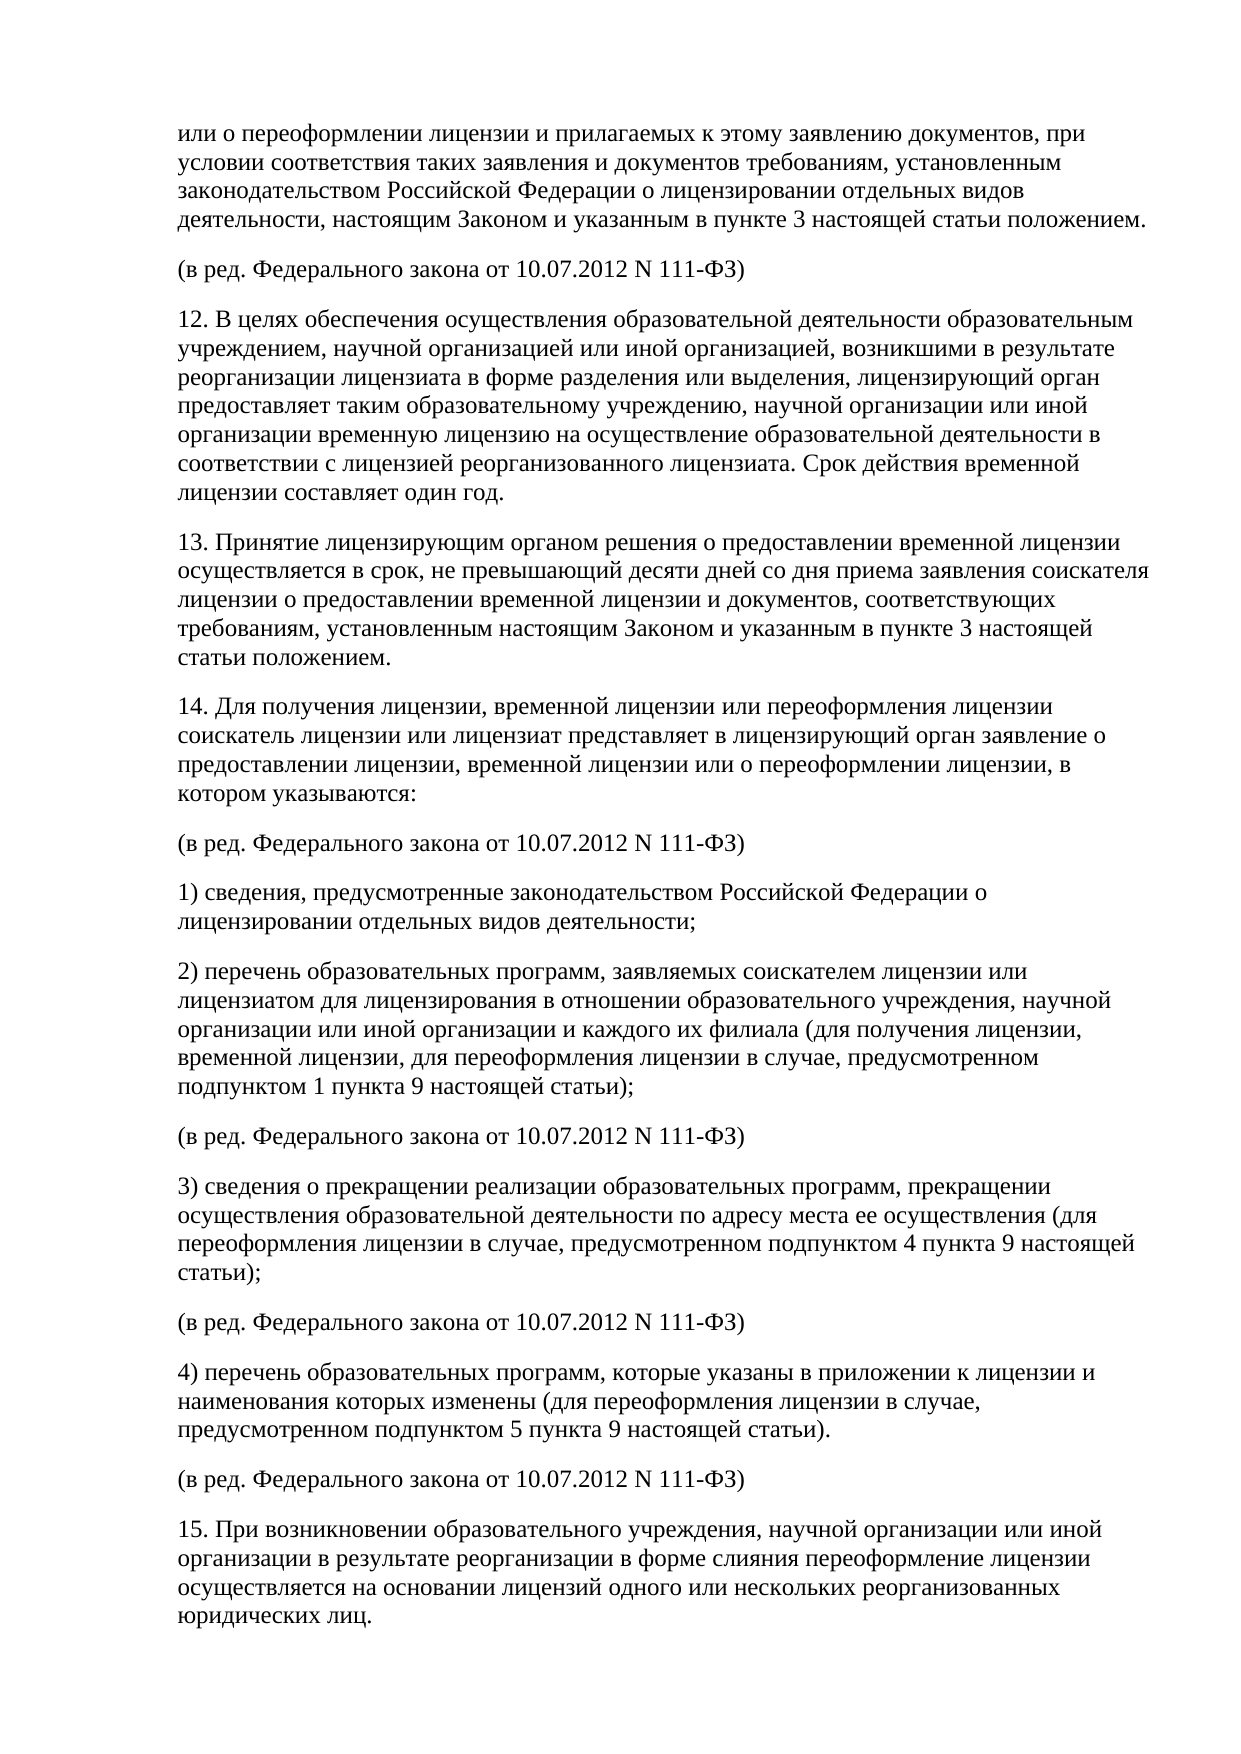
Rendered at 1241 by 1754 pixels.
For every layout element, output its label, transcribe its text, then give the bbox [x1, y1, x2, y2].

text (в ред. Федерального закона от 10.07.2012 N 111-ФЗ) [177, 1121, 1152, 1150]
text (в ред. Федерального закона от 10.07.2012 N 111-ФЗ) [177, 254, 1152, 283]
text (в ред. Федерального закона от 10.07.2012 N 111-ФЗ) [177, 1307, 1152, 1336]
text 4) перечень образовательных программ, которые указаны в приложении к лицензии и наименования которых изменены (для переоформления лицензии в случае, предусмотренном подпунктом 5 пункта 9 настоящей статьи). [177, 1357, 1152, 1443]
text 1) сведения, предусмотренные законодательством Российской Федерации о лицензировании отдельных видов деятельности; [177, 877, 1152, 935]
text 2) перечень образовательных программ, заявляемых соискателем лицензии или лицензиатом для лицензирования в отношении образовательного учреждения, научной организации или иной организации и каждого их филиала (для получения лицензии, временной лицензии, для переоформления лицензии в случае, предусмотренном подпунктом 1 пункта 9 настоящей статьи); [177, 956, 1152, 1100]
text 14. Для получения лицензии, временной лицензии или переоформления лицензии соискатель лицензии или лицензиат представляет в лицензирующий орган заявление о предоставлении лицензии, временной лицензии или о переоформлении лицензии, в котором указываются: [177, 691, 1152, 806]
text 15. При возникновении образовательного учреждения, научной организации или иной организации в результате реорганизации в форме слияния переоформление лицензии осуществляется на основании лицензий одного или нескольких реорганизованных юридических лиц. [177, 1514, 1152, 1629]
text 12. В целях обеспечения осуществления образовательной деятельности образовательным учреждением, научной организацией или иной организацией, возникшими в результате реорганизации лицензиата в форме разделения или выделения, лицензирующий орган предоставляет таким образовательному учреждению, научной организации или иной организации временную лицензию на осуществление образовательной деятельности в соответствии с лицензией реорганизованного лицензиата. Срок действия временной лицензии составляет один год. [177, 304, 1152, 505]
text (в ред. Федерального закона от 10.07.2012 N 111-ФЗ) [177, 828, 1152, 856]
text (в ред. Федерального закона от 10.07.2012 N 111-ФЗ) [177, 1464, 1152, 1493]
text 13. Принятие лицензирующим органом решения о предоставлении временной лицензии осуществляется в срок, не превышающий десяти дней со дня приема заявления соискателя лицензии о предоставлении временной лицензии и документов, соответствующих требованиям, установленным настоящим Законом и указанным в пункте 3 настоящей статьи положением. [177, 527, 1152, 670]
text 3) сведения о прекращении реализации образовательных программ, прекращении осуществления образовательной деятельности по адресу места ее осуществления (для переоформления лицензии в случае, предусмотренном подпунктом 4 пункта 9 настоящей статьи); [177, 1171, 1152, 1286]
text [177, 118, 1152, 233]
